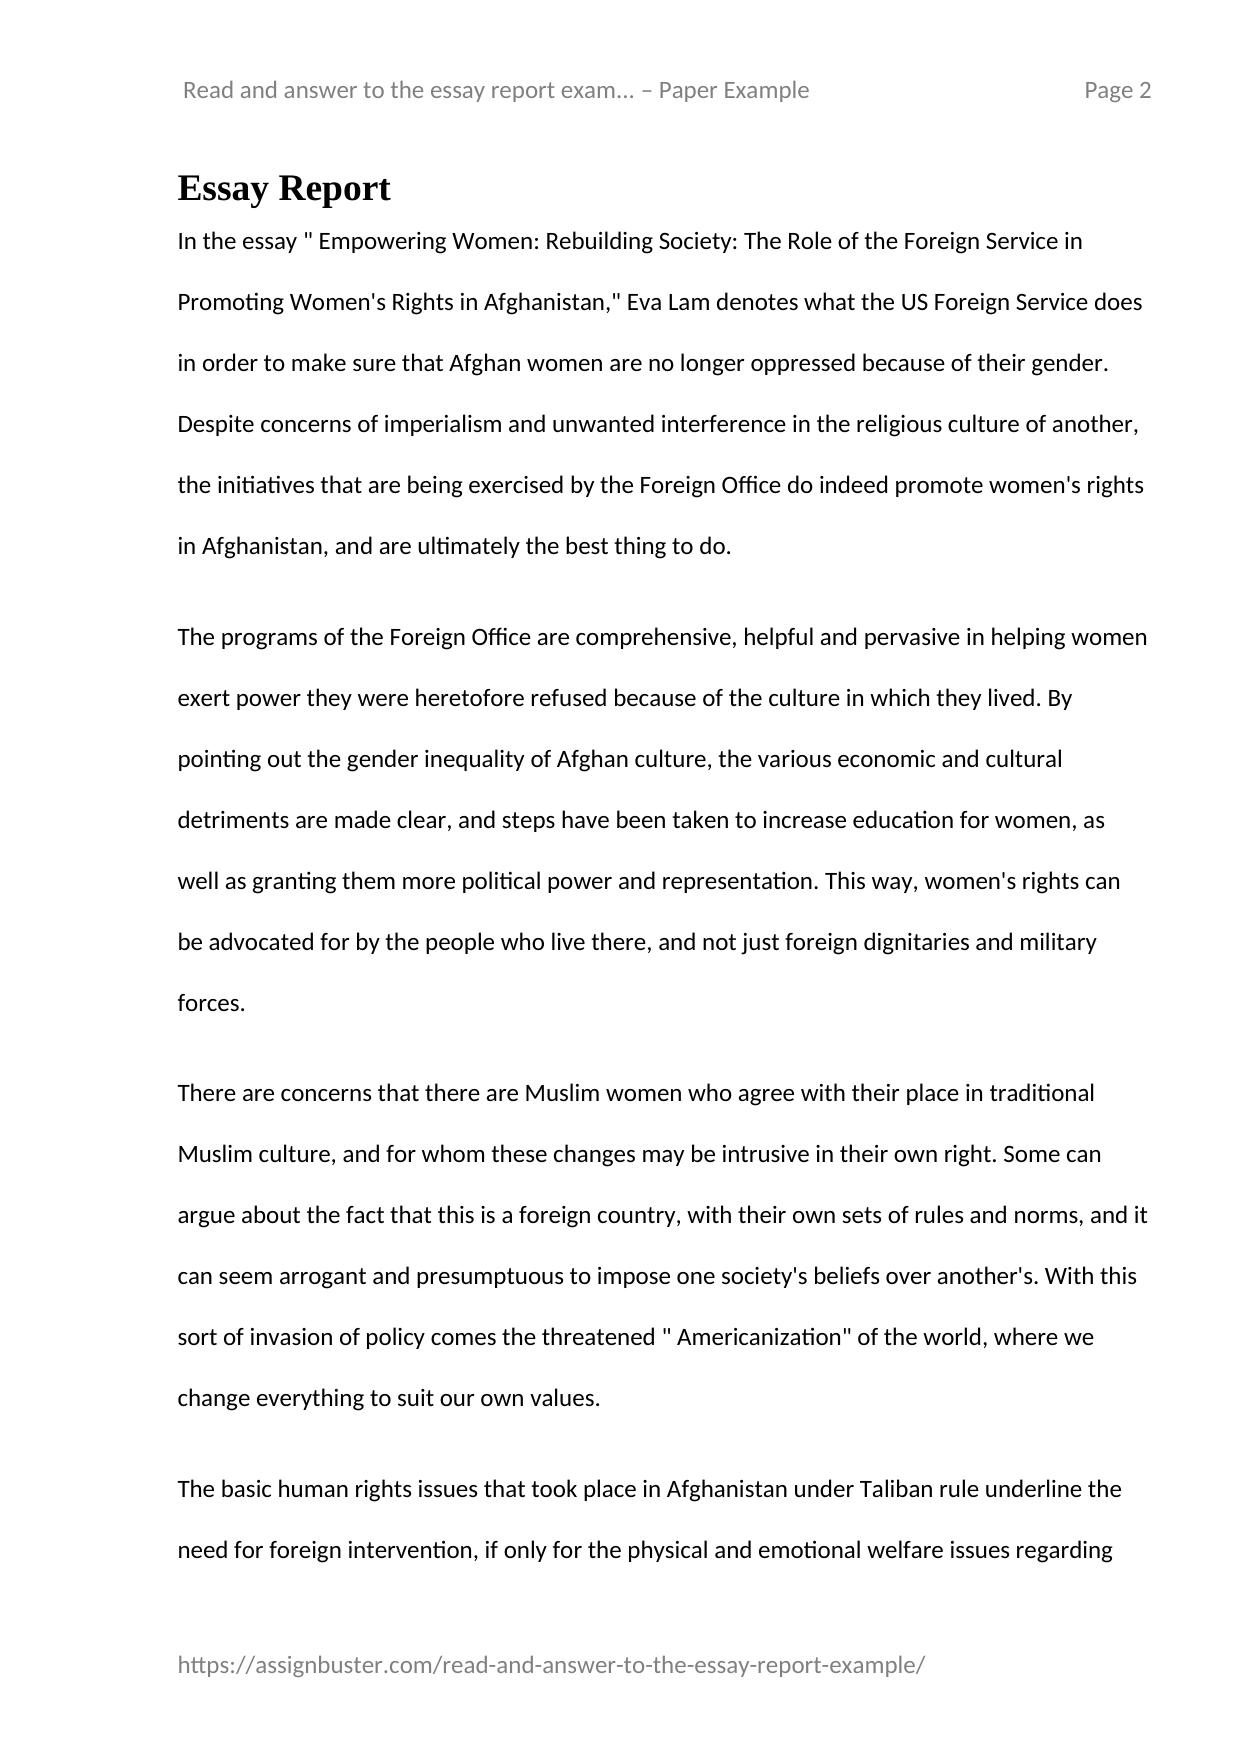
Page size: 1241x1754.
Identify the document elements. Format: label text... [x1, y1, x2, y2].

text The programs of the Foreign Office are comprehensive, helpful and pervasive in helping women exert power they were heretofore refused because of the culture in which they lived. By pointing out the gender inequality of Afghan culture, the various economic and cultural detriments are made clear, and steps have been taken to increase education for women, as well as granting them more political power and representation. This way, women's rights can be advocated for by the people who live there, and not just foreign dignitaries and military forces. [177, 621, 1152, 1017]
subtitle Essay Report [177, 166, 1152, 209]
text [177, 1473, 1152, 1565]
text In the essay " Empowering Women: Rebuilding Society: The Role of the Foreign Service in Promoting Women's Rights in Afghanistan," Eva Lam denotes what the US Foreign Service does in order to make sure that Afghan women are no longer oppressed because of their gender. Despite concerns of imperialism and unwanted interference in the religious culture of another, the initiatives that are being exercised by the Foreign Office do indeed promote women's rights in Afghanistan, and are ultimately the best thing to do. [177, 225, 1152, 561]
text There are concerns that there are Muslim women who agree with their place in traditional Muslim culture, and for whom these changes may be intrusive in their own right. Some can argue about the fact that this is a foreign country, with their own sets of rules and norms, and it can seem arrogant and presumptuous to impose one society's beliefs over another's. With this sort of invasion of policy comes the threatened " Americanization" of the world, where we change everything to suit our own values. [177, 1077, 1152, 1413]
